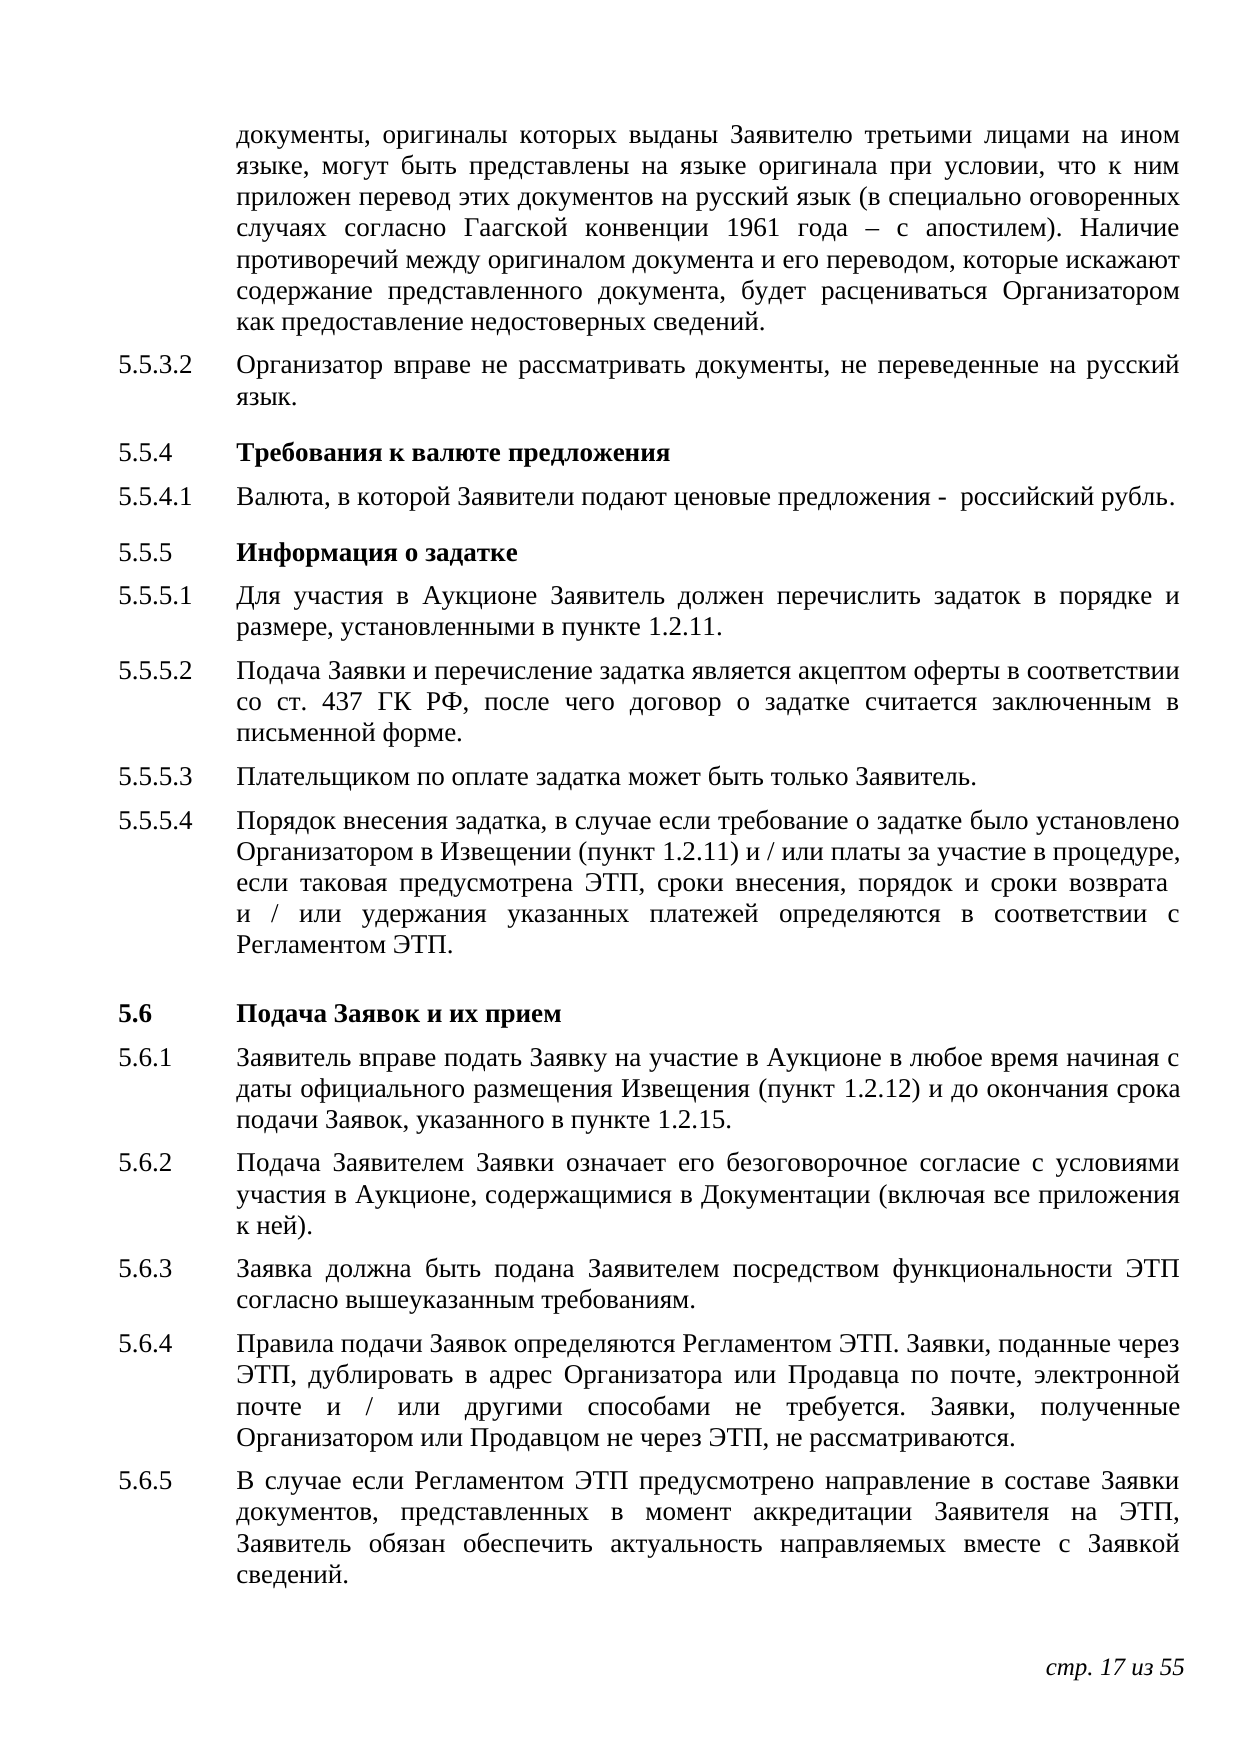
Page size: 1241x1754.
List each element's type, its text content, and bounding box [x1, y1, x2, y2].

text документы, оригиналы которых выданы Заявителю третьими лицами на ином языке, могут быть представлены на языке оригинала при условии, что к ним приложен перевод этих документов на русский язык (в специально оговоренных случаях согласно Гаагской конвенции 1961 года – с апостилем). Наличие противоречий между оригиналом документа и его переводом, которые искажают содержание представленного документа, будет расцениваться Организатором как предоставление недостоверных сведений. [236, 118, 1181, 336]
text Порядок внесения задатка, в случае если требование о задатке было установлено Организатором в Извещении (пункт 1.2.11) и / или платы за участие в процедуре, если таковая предусмотрена ЭТП, сроки внесения, порядок и сроки возврата и / или удержания указанных платежей определяются в соответствии с Регламентом ЭТП. [118, 804, 1181, 959]
text Информация о задатке [118, 536, 1181, 567]
text Заявитель вправе подать Заявку на участие в Аукционе в любое время начиная с даты официального размещения Извещения (пункт 1.2.12) и до окончания срока подачи Заявок, указанного в пункте 1.2.15. [118, 1041, 1181, 1134]
text Заявка должна быть подана Заявителем посредством функциональности ЭТП согласно вышеуказанным требованиям. [118, 1252, 1181, 1315]
subtitle Подача Заявок и их прием [118, 997, 1181, 1028]
text В случае если Регламентом ЭТП предусмотрено направление в составе Заявки документов, представленных в момент аккредитации Заявителя на ЭТП, Заявитель обязан обеспечить актуальность направляемых вместе с Заявкой сведений. [118, 1464, 1181, 1589]
text Требования к валюте предложения [118, 436, 1181, 467]
text Подача Заявки и перечисление задатка является акцептом оферты в соответствии со ст. 437 ГК РФ, после чего договор о задатке считается заключенным в письменной форме. [118, 654, 1181, 748]
text Организатор вправе не рассматривать документы, не переведенные на русский язык. [118, 349, 1181, 411]
text Плательщиком по оплате задатка может быть только Заявитель. [118, 760, 1181, 791]
text Правила подачи Заявок определяются Регламентом ЭТП. Заявки, поданные через ЭТП, дублировать в адрес Организатора или Продавца по почте, электронной почте и / или другими способами не требуется. Заявки, полученные Организатором или Продавцом не через ЭТП, не рассматриваются. [118, 1327, 1181, 1452]
text Подача Заявителем Заявки означает его безоговорочное согласие с условиями участия в Аукционе, содержащимися в Документации (включая все приложения к ней). [118, 1147, 1181, 1240]
text Для участия в Аукционе Заявитель должен перечислить задаток в порядке и размере, установленными в пункте 1.2.11. [118, 579, 1181, 642]
text Валюта, в которой Заявители подают ценовые предложения - российский рубль. [118, 479, 1181, 511]
